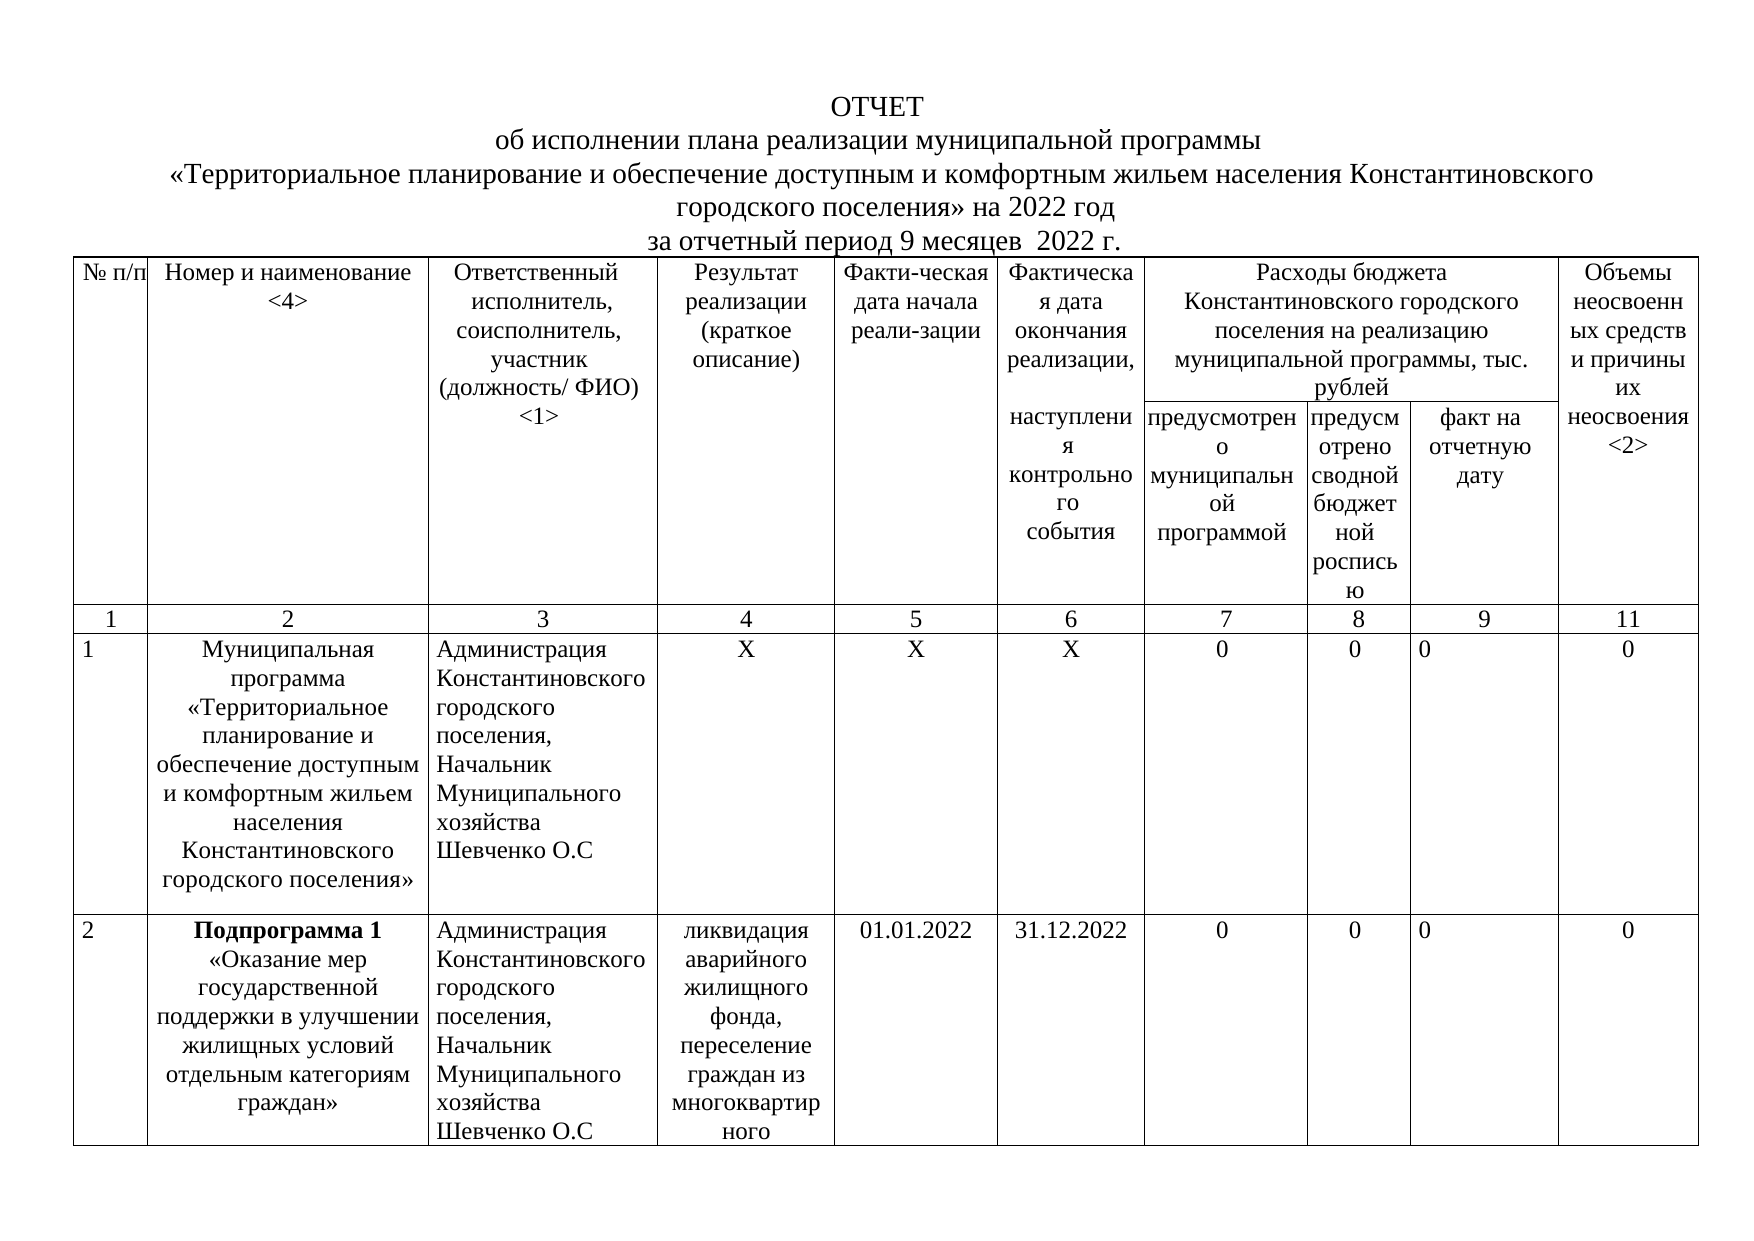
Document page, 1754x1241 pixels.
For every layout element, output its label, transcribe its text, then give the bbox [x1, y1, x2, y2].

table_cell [658, 915, 834, 1145]
table_cell X [998, 634, 1144, 914]
table_header Объемы неосвоенных средств и причины их неосвоения <2> [1559, 258, 1698, 603]
table_cell 9 [1411, 605, 1558, 633]
table_cell 1 [74, 634, 147, 914]
table_cell 6 [998, 605, 1144, 633]
table_header № п/п [74, 258, 147, 603]
table_cell 0 [1145, 915, 1307, 1145]
table_cell 5 [835, 605, 997, 633]
table_cell 31.12.2022 [998, 915, 1144, 1145]
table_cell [429, 915, 657, 1145]
table_cell 2 [148, 605, 428, 633]
text об исполнении плана реализации муниципальной программы [120, 122, 1636, 156]
table_cell 0 [1559, 915, 1698, 1145]
table_header Факти-ческая дата начала реали-зации [835, 258, 997, 603]
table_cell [148, 915, 428, 1145]
text за отчетный период 9 месяцев 2022 г. [118, 223, 1636, 256]
text ОТЧЕТ [118, 89, 1636, 122]
table_cell X [658, 634, 834, 914]
table_header Расходы бюджета Константиновского городского поселения на реализацию муниципальной программы, тыс. рублей [1145, 258, 1558, 401]
table_cell факт на отчетную дату [1411, 402, 1558, 603]
table_cell 3 [429, 605, 657, 633]
table_cell 1 [74, 605, 147, 633]
table_cell 0 [1411, 915, 1558, 1145]
table_cell 0 [1308, 915, 1410, 1145]
table_cell X [835, 634, 997, 914]
text «Территориальное планирование и обеспечение доступным и комфортным жильем населения Константиновского городского поселения» на 2022 год [120, 156, 1636, 223]
table_cell Администрация Константиновского городского поселения, Начальник Муниципального хозяйства Шевченко О.С [429, 634, 657, 914]
table_cell 0 [1145, 634, 1307, 914]
table_cell 4 [658, 605, 834, 633]
table_cell 01.01.2022 [835, 915, 997, 1145]
table_cell предусмотрено муниципальной программой [1145, 402, 1307, 603]
table_header Номер и наименование <4> [148, 258, 428, 603]
table_cell 8 [1308, 605, 1410, 633]
table_cell 0 [1559, 634, 1698, 914]
table_cell 7 [1145, 605, 1307, 633]
table_cell 2 [74, 915, 147, 1145]
table_cell 0 [1411, 634, 1558, 914]
table_cell Муниципальная программа «Территориальное планирование и обеспечение доступным и комфортным жильем населения Константиновского городского поселения» [148, 634, 428, 914]
table_cell 0 [1308, 634, 1410, 914]
table_header Фактическая дата окончания реализации, наступления контрольного события [998, 258, 1144, 603]
table_cell предусмотрено сводной бюджетной росписью [1308, 402, 1410, 603]
table_cell 11 [1559, 605, 1698, 633]
table_header Ответственный исполнитель, соисполнитель, участник (должность/ ФИО) <1> [429, 258, 657, 603]
table_header Результат реализации (краткое описание) [658, 258, 834, 603]
